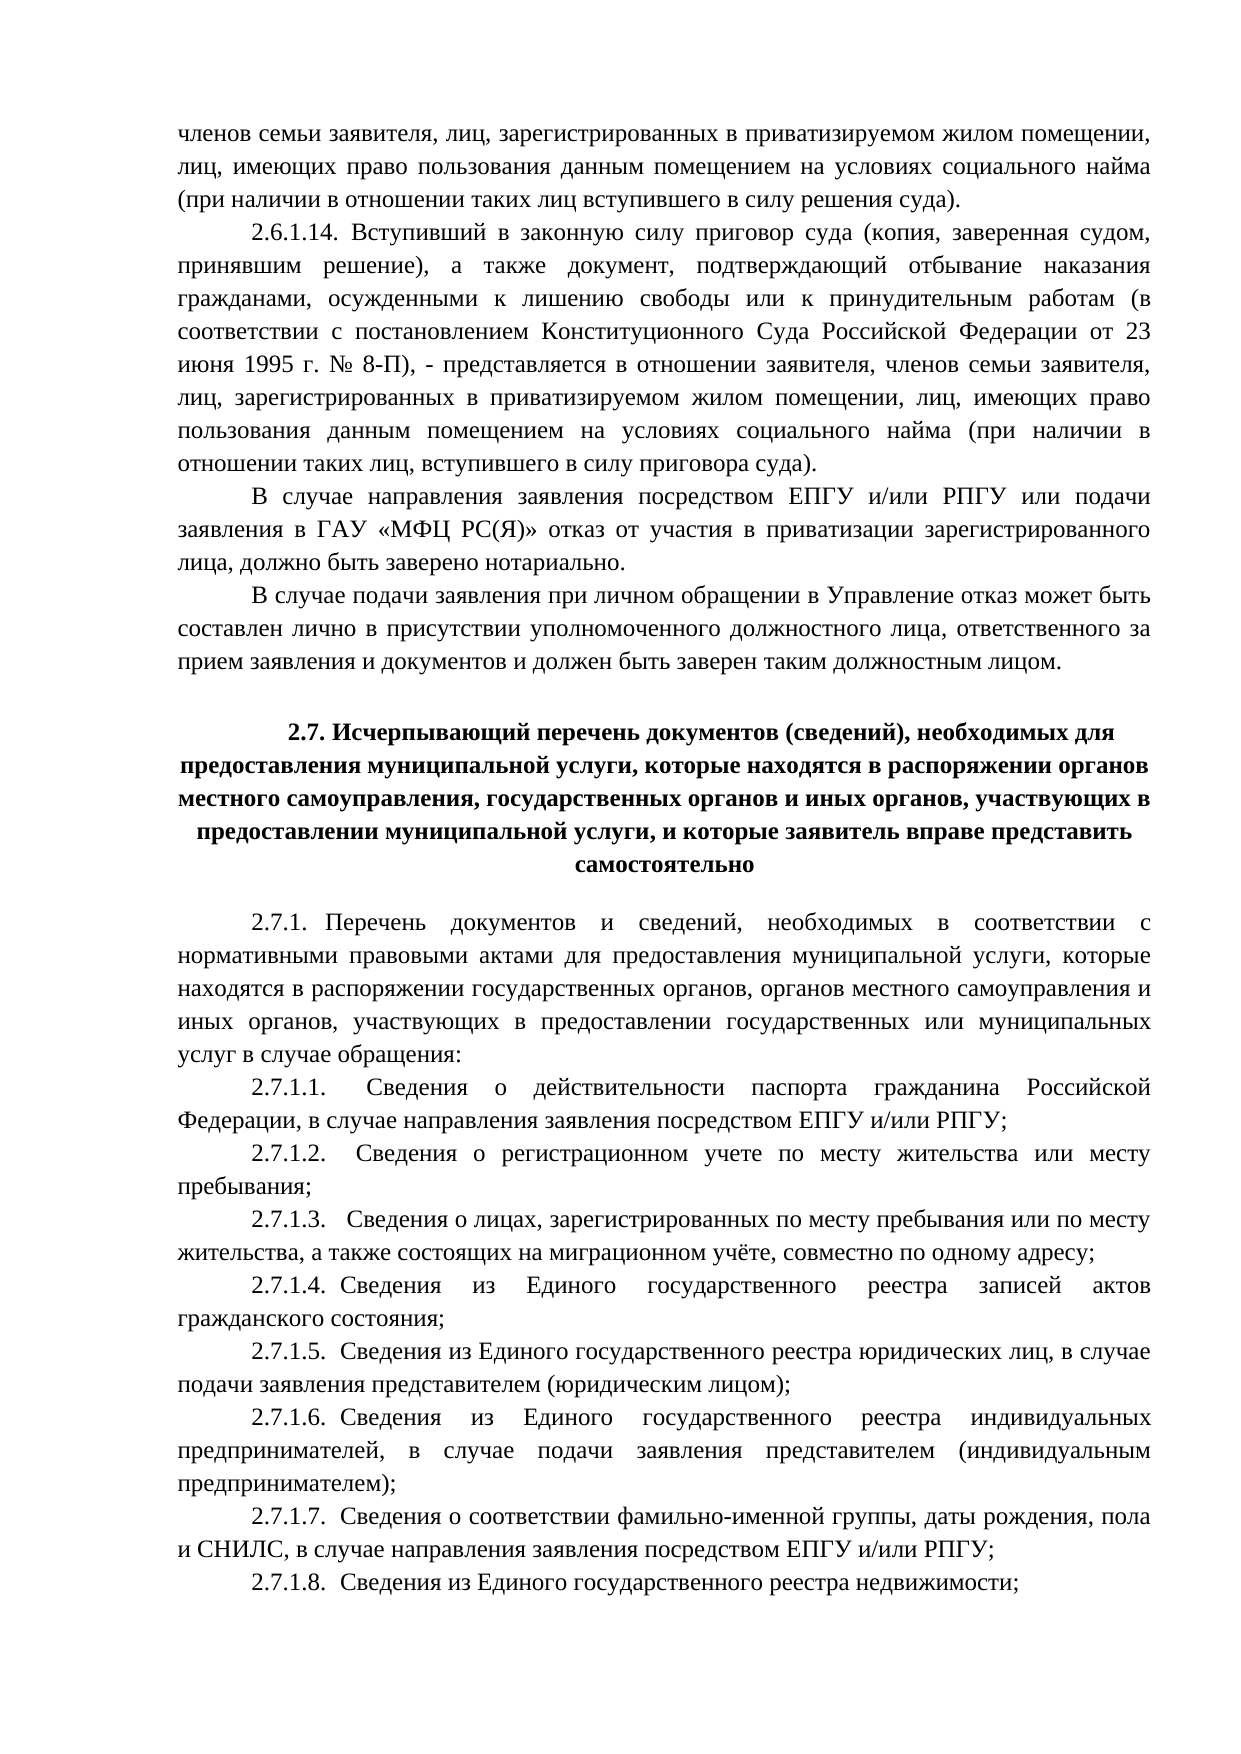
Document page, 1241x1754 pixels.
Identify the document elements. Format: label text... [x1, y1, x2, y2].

text В случае подачи заявления при личном обращении в Управление отказ может быть составлен лично в присутствии уполномоченного должностного лица, ответственного за прием заявления и документов и должен быть заверен таким должностным лицом. [177, 580, 1152, 675]
list Перечень документов и сведений, необходимых в соответствии с нормативными правовыми актами для предоставления муниципальной услуги, которые находятся в распоряжении государственных органов, органов местного самоуправления и иных органов, участвующих в предоставлении государственных или муниципальных услуг в случае обращения: [177, 907, 1152, 1068]
list Сведения из Единого государственного реестра индивидуальных предпринимателей, в случае подачи заявления представителем (индивидуальным предпринимателем); [177, 1402, 1152, 1497]
subtitle Исчерпывающий перечень документов (сведений), необходимых для предоставления муниципальной услуги, которые находятся в распоряжении органов местного самоуправления, государственных органов и иных органов, участвующих в предоставлении муниципальной услуги, и которые заявитель вправе представить самостоятельно [177, 717, 1152, 877]
list Сведения о лицах, зарегистрированных по месту пребывания или по месту жительства, а также состоящих на миграционном учёте, совместно по одному адресу; [177, 1204, 1152, 1266]
list Сведения из Единого государственного реестра недвижимости; [177, 1567, 1152, 1596]
list Сведения о регистрационном учете по месту жительства или месту пребывания; [177, 1138, 1152, 1200]
list Сведения о соответствии фамильно-именной группы, даты рождения, пола и СНИЛС, в случае направления заявления посредством ЕПГУ и/или РПГУ; [177, 1501, 1152, 1563]
list Сведения из Единого государственного реестра юридических лиц, в случае подачи заявления представителем (юридическим лицом); [177, 1336, 1152, 1398]
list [177, 118, 1152, 213]
list Вступивший в законную силу приговор суда (копия, заверенная судом, принявшим решение), а также документ, подтверждающий отбывание наказания гражданами, осужденными к лишению свободы или к принудительным работам (в соответствии с постановлением Конституционного Суда Российской Федерации от 23 июня 1995 г. № 8-П), - представляется в отношении заявителя, членов семьи заявителя, лиц, зарегистрированных в приватизируемом жилом помещении, лиц, имеющих право пользования данным помещением на условиях социального найма (при наличии в отношении таких лиц, вступившего в силу приговора суда). [177, 217, 1152, 477]
list Сведения о действительности паспорта гражданина Российской Федерации, в случае направления заявления посредством ЕПГУ и/или РПГУ; [177, 1072, 1152, 1134]
text В случае направления заявления посредством ЕПГУ и/или РПГУ или подачи заявления в ГАУ «МФЦ РС(Я)» отказ от участия в приватизации зарегистрированного лица, должно быть заверено нотариально. [177, 481, 1152, 576]
list Сведения из Единого государственного реестра записей актов гражданского состояния; [177, 1270, 1152, 1332]
